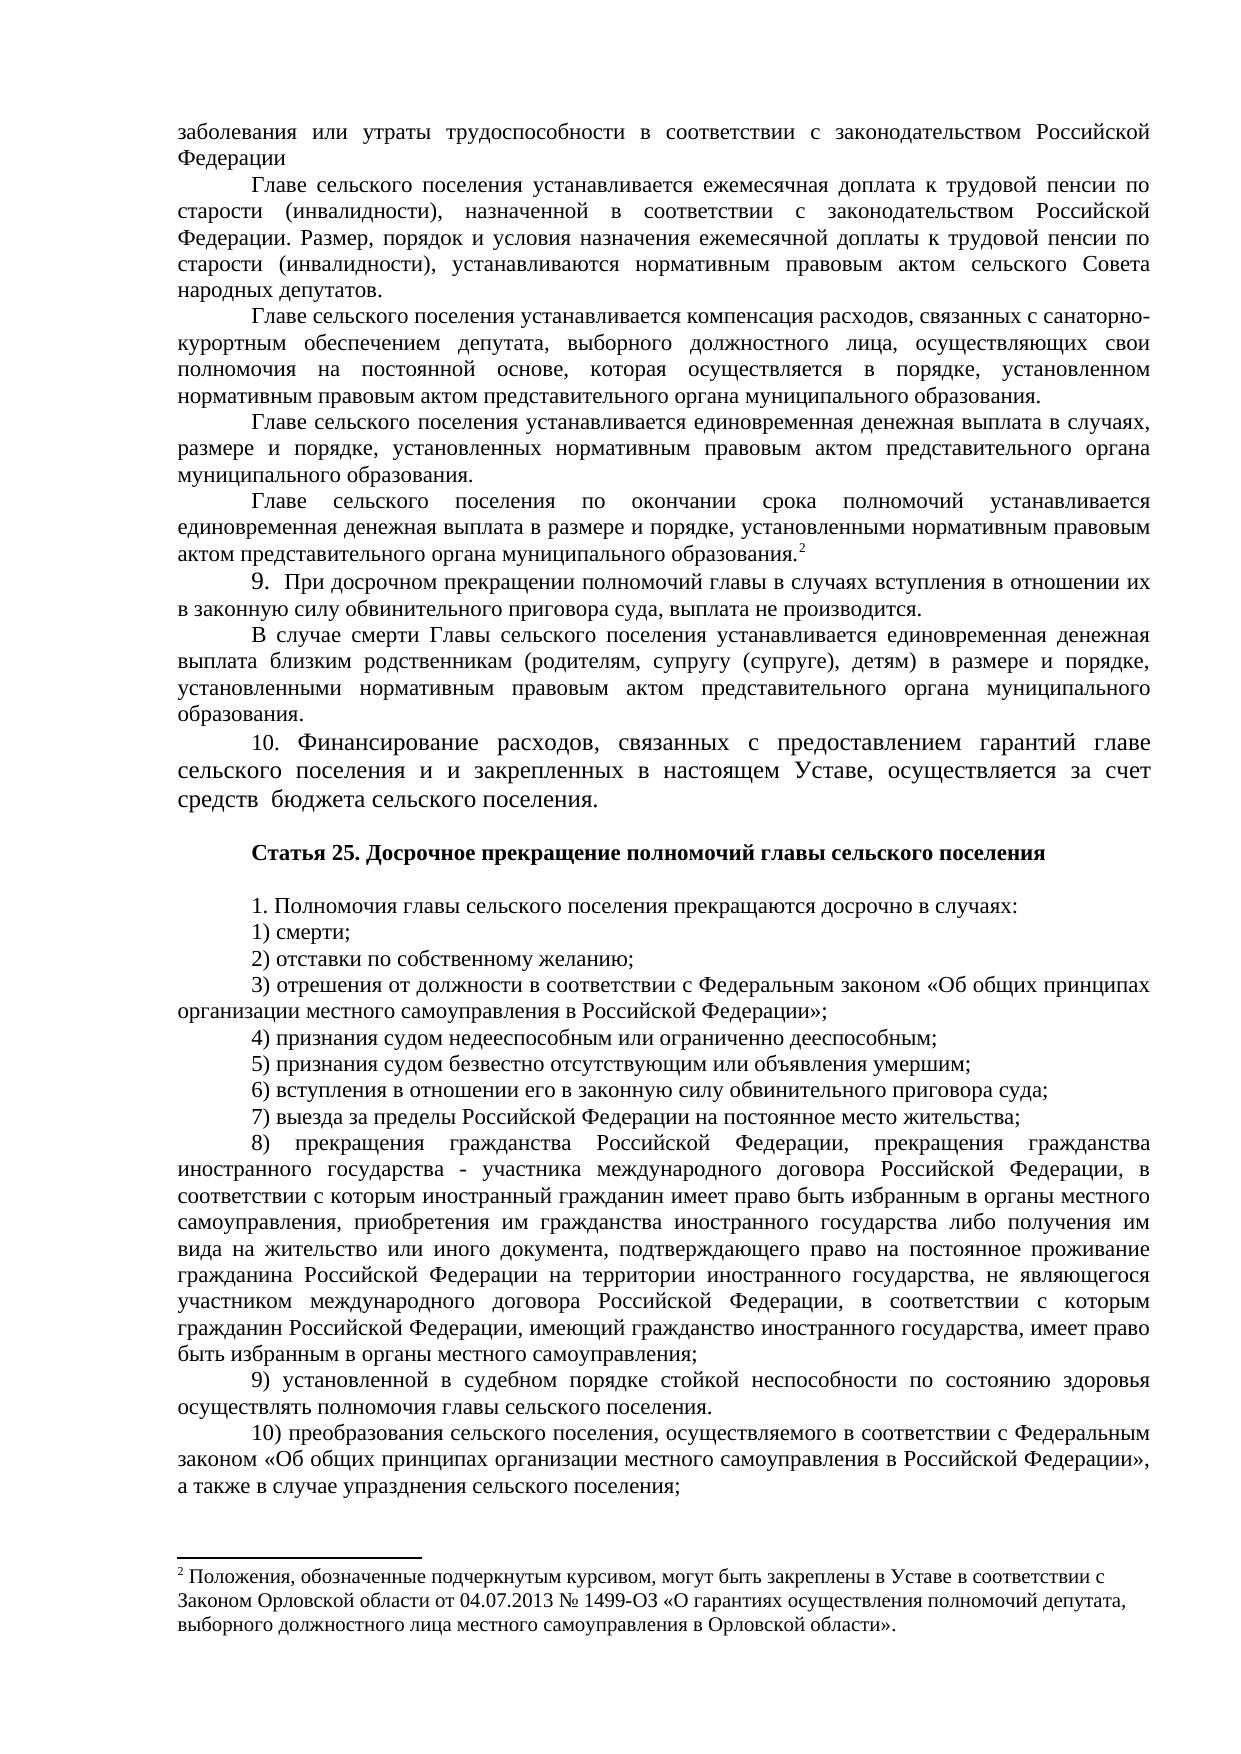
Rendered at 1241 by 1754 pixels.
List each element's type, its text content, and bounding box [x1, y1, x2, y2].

text 9) установленной в судебном порядке стойкой неспособности по состоянию здоровья осуществлять полномочия главы сельского поселения. [177, 1366, 1152, 1419]
text Главе сельского поселения по окончании срока полномочий устанавливается единовременная денежная выплата в размере и порядке, установленными нормативным правовым актом представительного органа муниципального образования. [177, 487, 1152, 566]
text 5) признания судом безвестно отсутствующим или объявления умершим; [177, 1050, 1152, 1076]
text Главе сельского поселения устанавливается единовременная денежная выплата в случаях, размере и порядке, установленных нормативным правовым актом представительного органа муниципального образования. [177, 408, 1152, 487]
text 6) вступления в отношении его в законную силу обвинительного приговора суда; [177, 1076, 1152, 1103]
text 8) прекращения гражданства Российской Федерации, прекращения гражданства иностранного государства - участника международного договора Российской Федерации, в соответствии с которым иностранный гражданин имеет право быть избранным в органы местного самоуправления, приобретения им гражданства иностранного государства либо получения им вида на жительство или иного документа, подтверждающего право на постоянное проживание гражданина Российской Федерации на территории иностранного государства, не являющегося участником международного договора Российской Федерации, в соответствии с которым гражданин Российской Федерации, имеющий гражданство иностранного государства, имеет право быть избранным в органы местного самоуправления; [177, 1129, 1152, 1366]
text 10. Финансирование расходов, связанных с предоставлением гарантий главе сельского поселения и и закрепленных в настоящем Уставе, осуществляется за счет средств бюджета сельского поселения. [177, 727, 1152, 813]
text 4) признания судом недееспособным или ограниченно дееспособным; [177, 1024, 1152, 1050]
text Статья 25. Досрочное прекращение полномочий главы сельского поселения [177, 839, 1152, 866]
text Главе сельского поселения устанавливается ежемесячная доплата к трудовой пенсии по старости (инвалидности), назначенной в соответствии с законодательством Российской Федерации. Размер, порядок и условия назначения ежемесячной доплаты к трудовой пенсии по старости (инвалидности), устанавливаются нормативным правовым актом сельского Совета народных депутатов. [177, 171, 1152, 303]
text 2) отставки по собственному желанию; [177, 945, 1152, 971]
text 9. При досрочном прекращении полномочий главы в случаях вступления в отношении их в законную силу обвинительного приговора суда, выплата не производится. [177, 566, 1152, 621]
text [177, 118, 1152, 171]
text Главе сельского поселения устанавливается компенсация расходов, связанных с санаторно-курортным обеспечением депутата, выборного должностного лица, осуществляющих свои полномочия на постоянной основе, которая осуществляется в порядке, установленном нормативным правовым актом представительного органа муниципального образования. [177, 303, 1152, 408]
text В случае смерти Главы сельского поселения устанавливается единовременная денежная выплата близким родственникам (родителям, супругу (супруге), детям) в размере и порядке, установленными нормативным правовым актом представительного органа муниципального образования. [177, 621, 1152, 727]
text 1) смерти; [177, 918, 1152, 945]
text 10) преобразования сельского поселения, осуществляемого в соответствии с Федеральным законом «Об общих принципах организации местного самоуправления в Российской Федерации», а также в случае упразднения сельского поселения; [177, 1419, 1152, 1498]
text 3) отрешения от должности в соответствии с Федеральным законом «Об общих принципах организации местного самоуправления в Российской Федерации»; [177, 971, 1152, 1024]
text 1. Полномочия главы сельского поселения прекращаются досрочно в случаях: [177, 892, 1152, 918]
text 7) выезда за пределы Российской Федерации на постоянное место жительства; [177, 1103, 1152, 1129]
